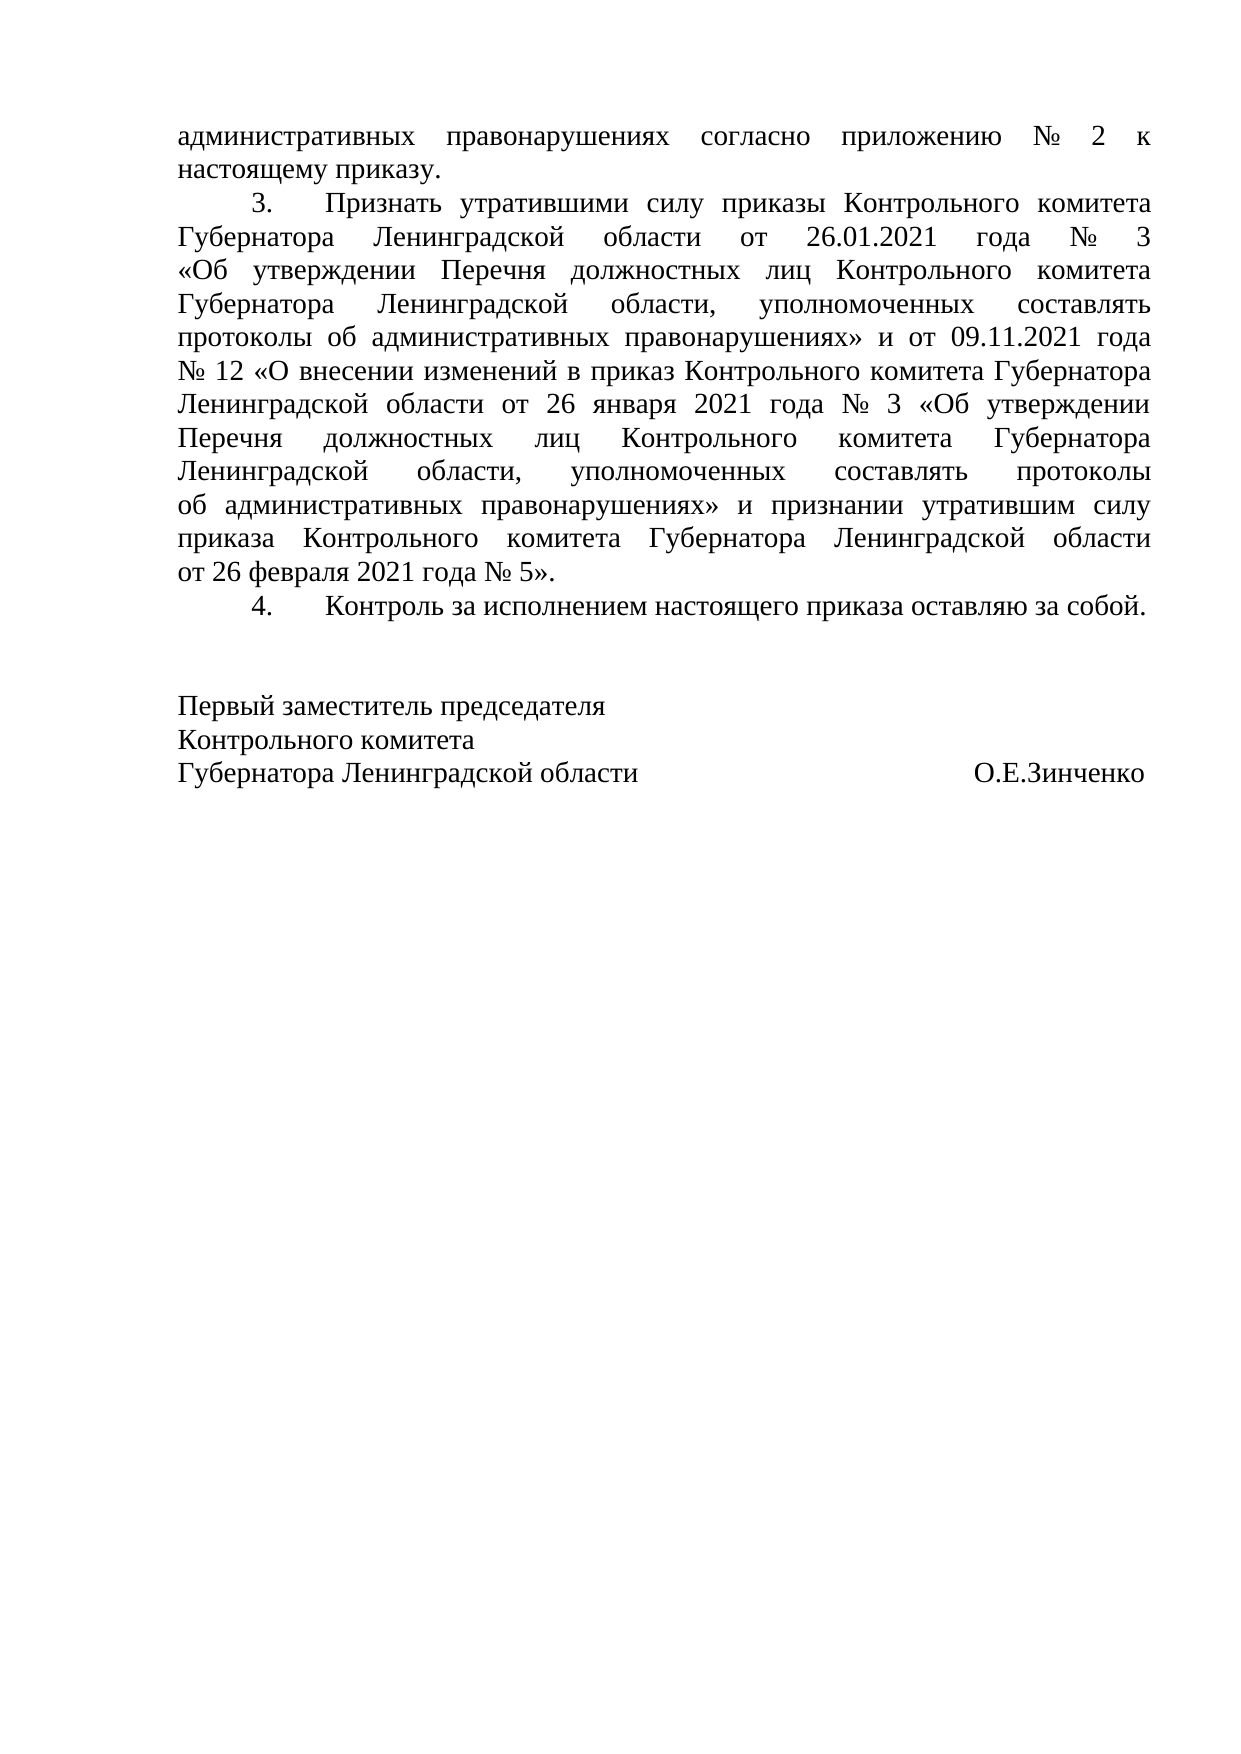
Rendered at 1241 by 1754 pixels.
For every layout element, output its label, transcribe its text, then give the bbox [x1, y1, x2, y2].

text Губернатора Ленинградской области О.Е.Зинченко [177, 755, 1152, 789]
list Контроль за исполнением настоящего приказа оставляю за собой. [177, 588, 1152, 621]
list Признать утратившими силу приказы Контрольного комитета Губернатора Ленинградской области от 26.01.2021 года № 3 «Об утверждении Перечня должностных лиц Контрольного комитета Губернатора Ленинградской области, уполномоченных составлять протоколы об административных правонарушениях» и от 09.11.2021 года № 12 «О внесении изменений в приказ Контрольного комитета Губернатора Ленинградской области от 26 января 2021 года № 3 «Об утверждении Перечня должностных лиц Контрольного комитета Губернатора Ленинградской области, уполномоченных составлять протоколы об административных правонарушениях» и признании утратившим силу приказа Контрольного комитета Губернатора Ленинградской области от 26 февраля 2021 года № 5». [177, 185, 1152, 588]
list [177, 118, 1152, 185]
text Контрольного комитета [177, 722, 1152, 755]
text Первый заместитель председателя [177, 688, 1152, 722]
